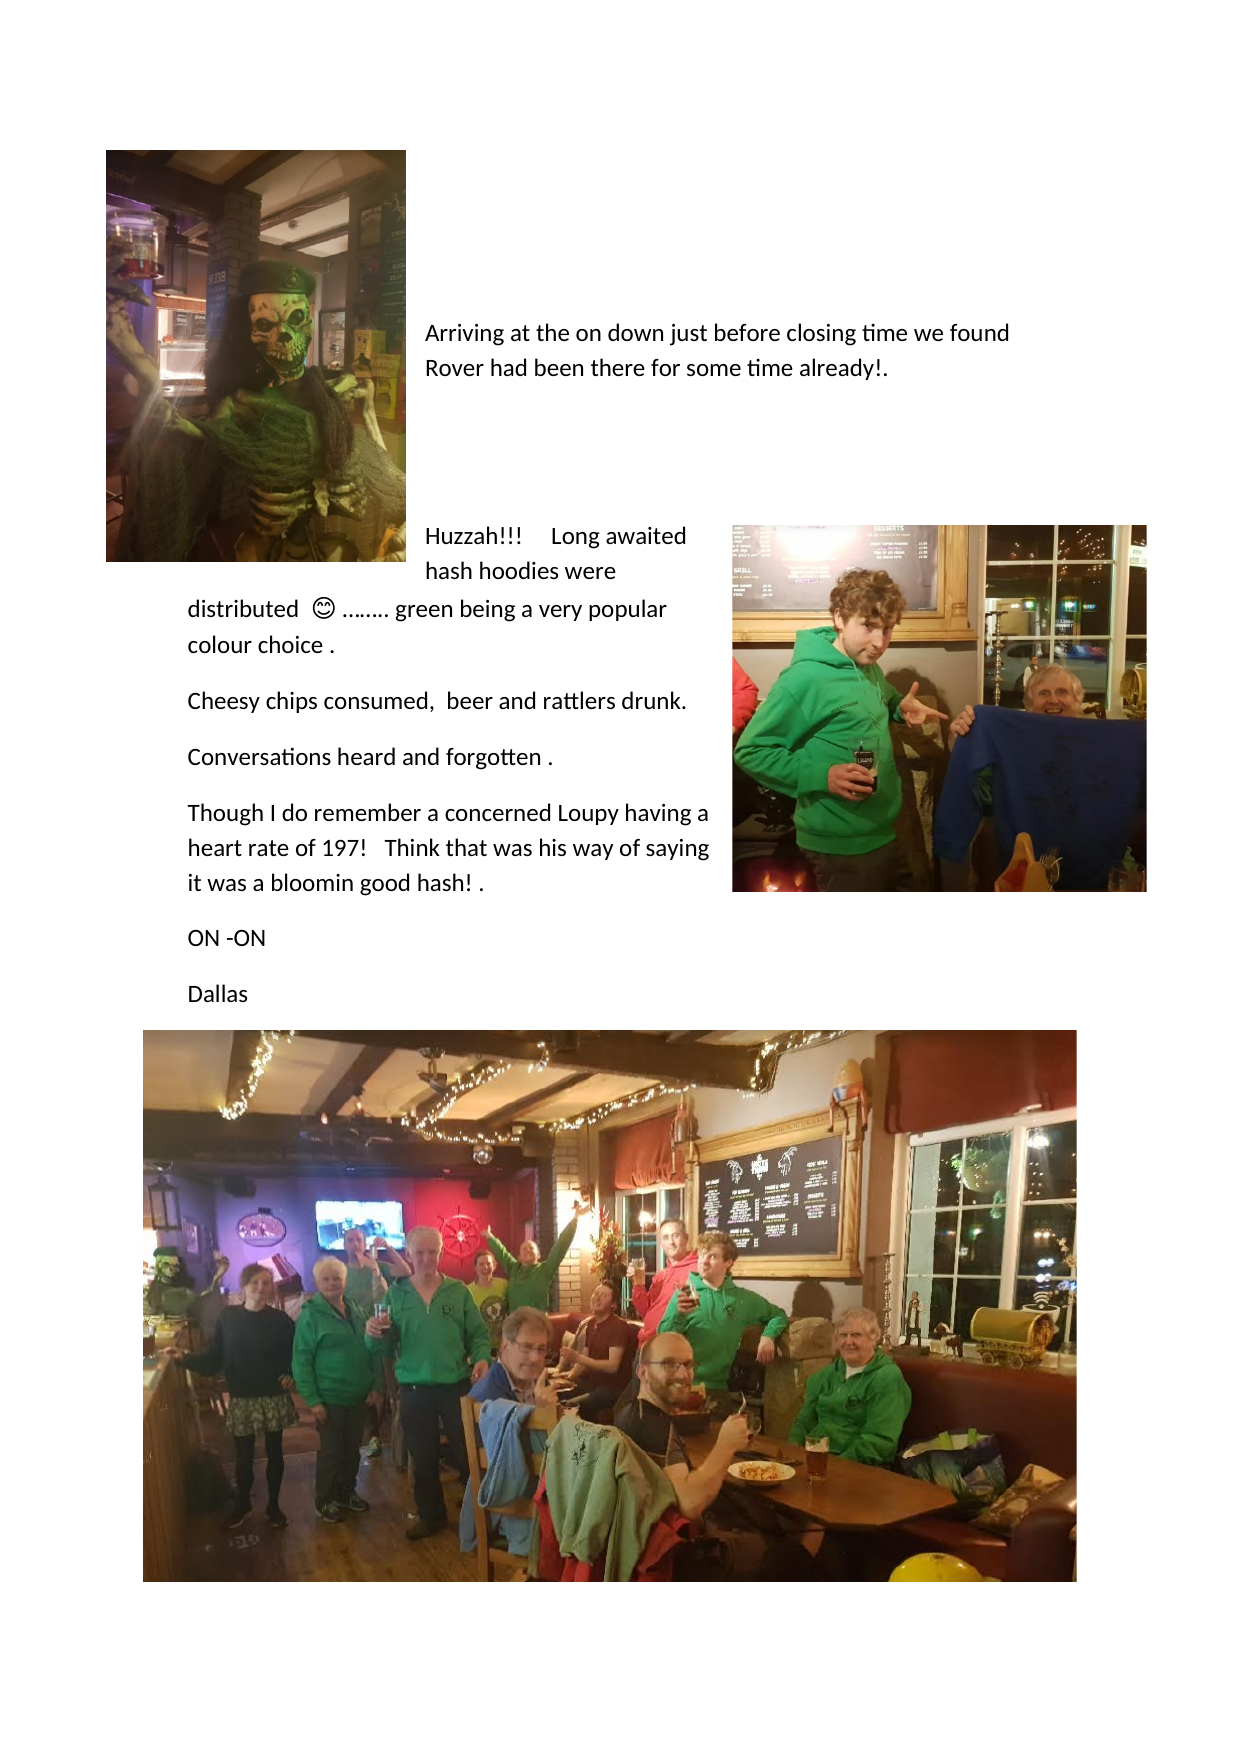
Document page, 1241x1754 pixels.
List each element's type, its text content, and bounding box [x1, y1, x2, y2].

picture [106, 150, 406, 562]
text Huzzah!!! Long awaited hash hoodies were distributed …….. green being a very popular colour choice . [187, 520, 1053, 660]
text ON -ON [187, 922, 1053, 953]
text Arriving at the on down just before closing time we found Rover had been there for some time already!. [406, 317, 1053, 383]
picture [143, 1030, 1077, 1582]
text Cheesy chips consumed, beer and rattlers drunk. [187, 685, 732, 716]
text Dallas [187, 978, 1053, 1009]
text Conversations heard and forgotten . [187, 741, 732, 771]
text Though I do remember a concerned Loupy having a heart rate of 197! Think that was his way of saying it was a bloomin good hash! . [187, 797, 1053, 897]
picture [732, 525, 1147, 892]
